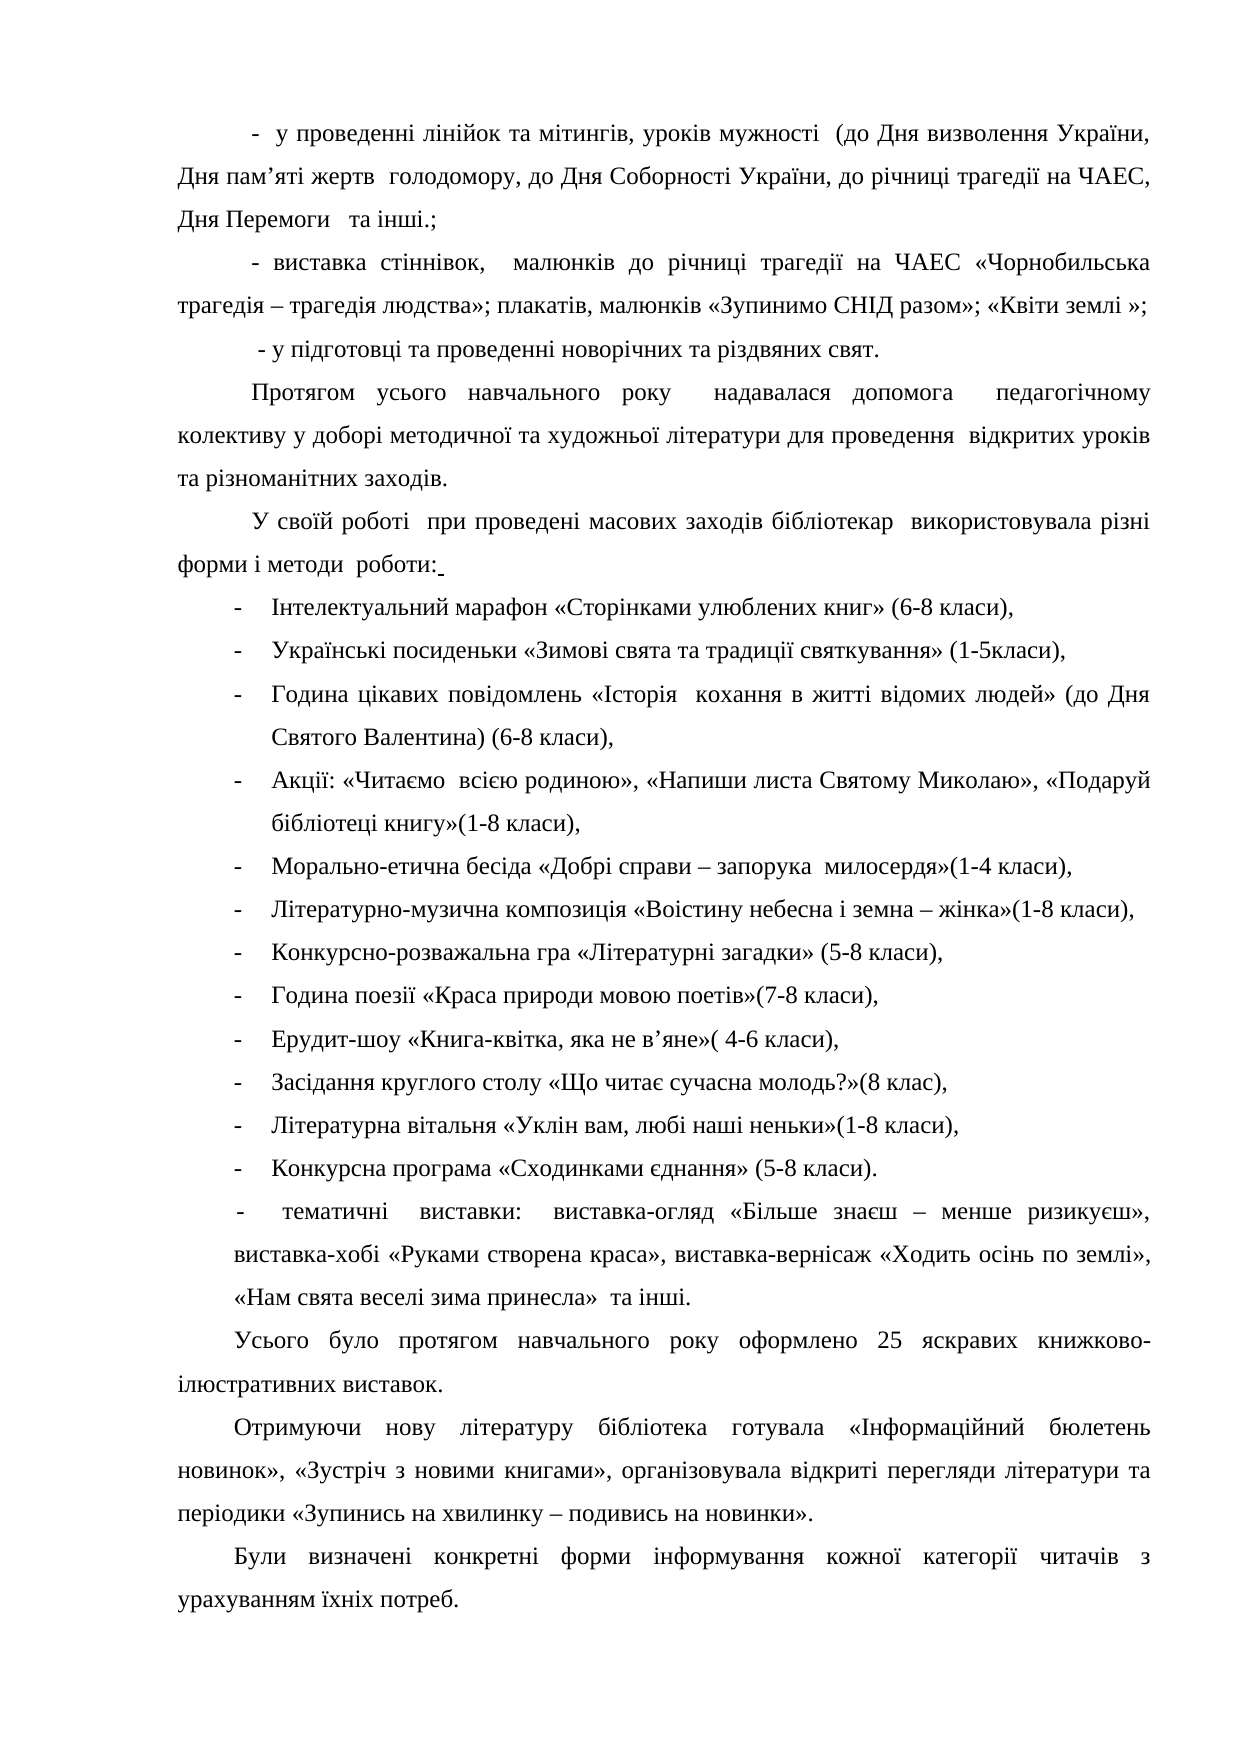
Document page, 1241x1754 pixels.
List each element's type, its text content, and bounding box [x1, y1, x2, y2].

list Інтелектуальний марафон «Сторінками улюблених книг» (6-8 класи), [233, 592, 1152, 621]
text - у підготовці та проведенні новорічних та різдвяних свят. [177, 334, 1152, 362]
list тематичні виставки: виставка-огляд «Більше знаєш – менше ризикуєш», виставка-хобі «Руками створена краса», виставка-вернісаж «Ходить осінь по землі», «Нам свята веселі зима принесла» та інші. [233, 1196, 1152, 1311]
list Засідання круглого столу «Що читає сучасна молодь?»(8 клас), [233, 1067, 1152, 1096]
text Усього було протягом навчального року оформлено 25 яскравих книжково-ілюстративних виставок. [177, 1326, 1152, 1397]
list Морально-етична бесіда «Добрі справи – запорука милосердя»(1-4 класи), [233, 851, 1152, 880]
text Отримуючи нову літературу бібліотека готувала «Інформаційний бюлетень новинок», «Зустріч з новими книгами», організовувала відкриті перегляди літератури та періодики «Зупинись на хвилинку – подивись на новинки». [177, 1412, 1152, 1527]
list Година поезії «Краса природи мовою поетів»(7-8 класи), [233, 981, 1152, 1009]
list Українські посиденьки «Зимові свята та традиції святкування» (1-5класи), [233, 636, 1152, 664]
text - виставка стіннівок, малюнків до річниці трагедії на ЧАЕС «Чорнобильська трагедія – трагедія людства»; плакатів, малюнків «Зупинимо СНІД разом»; «Квіти землі »; [177, 247, 1152, 319]
text - у проведенні лінійок та мітингів, уроків мужності (до Дня визволення України, Дня пам’яті жертв голодомору, до Дня Соборності України, до річниці трагедії на ЧАЕС, Дня Перемоги та інші.; [177, 118, 1152, 233]
list Година цікавих повідомлень «Історія кохання в житті відомих людей» (до Дня Святого Валентина) (6-8 класи), [233, 679, 1152, 751]
text Були визначені конкретні форми інформування кожної категорії читачів з урахуванням їхніх потреб. [177, 1541, 1152, 1613]
list Конкурсно-розважальна гра «Літературні загадки» (5-8 класи), [233, 937, 1152, 966]
text Протягом усього навчального року надавалася допомога педагогічному колективу у доборі методичної та художньої літератури для проведення відкритих уроків та різноманітних заходів. [177, 377, 1152, 492]
text У своїй роботі при проведені масових заходів бібліотекар використовувала різні форми і методи роботи: [177, 506, 1152, 578]
list Літературно-музична композиція «Воістину небесна і земна – жінка»(1-8 класи), [233, 894, 1152, 923]
list Акції: «Читаємо всією родиною», «Напиши листа Святому Миколаю», «Подаруй бібліотеці книгу»(1-8 класи), [233, 765, 1152, 837]
list Конкурсна програма «Сходинками єднання» (5-8 класи). [233, 1153, 1152, 1182]
list Ерудит-шоу «Книга-квітка, яка не в’яне»( 4-6 класи), [233, 1024, 1152, 1052]
list Літературна вітальня «Уклін вам, любі наші неньки»(1-8 класи), [233, 1110, 1152, 1139]
